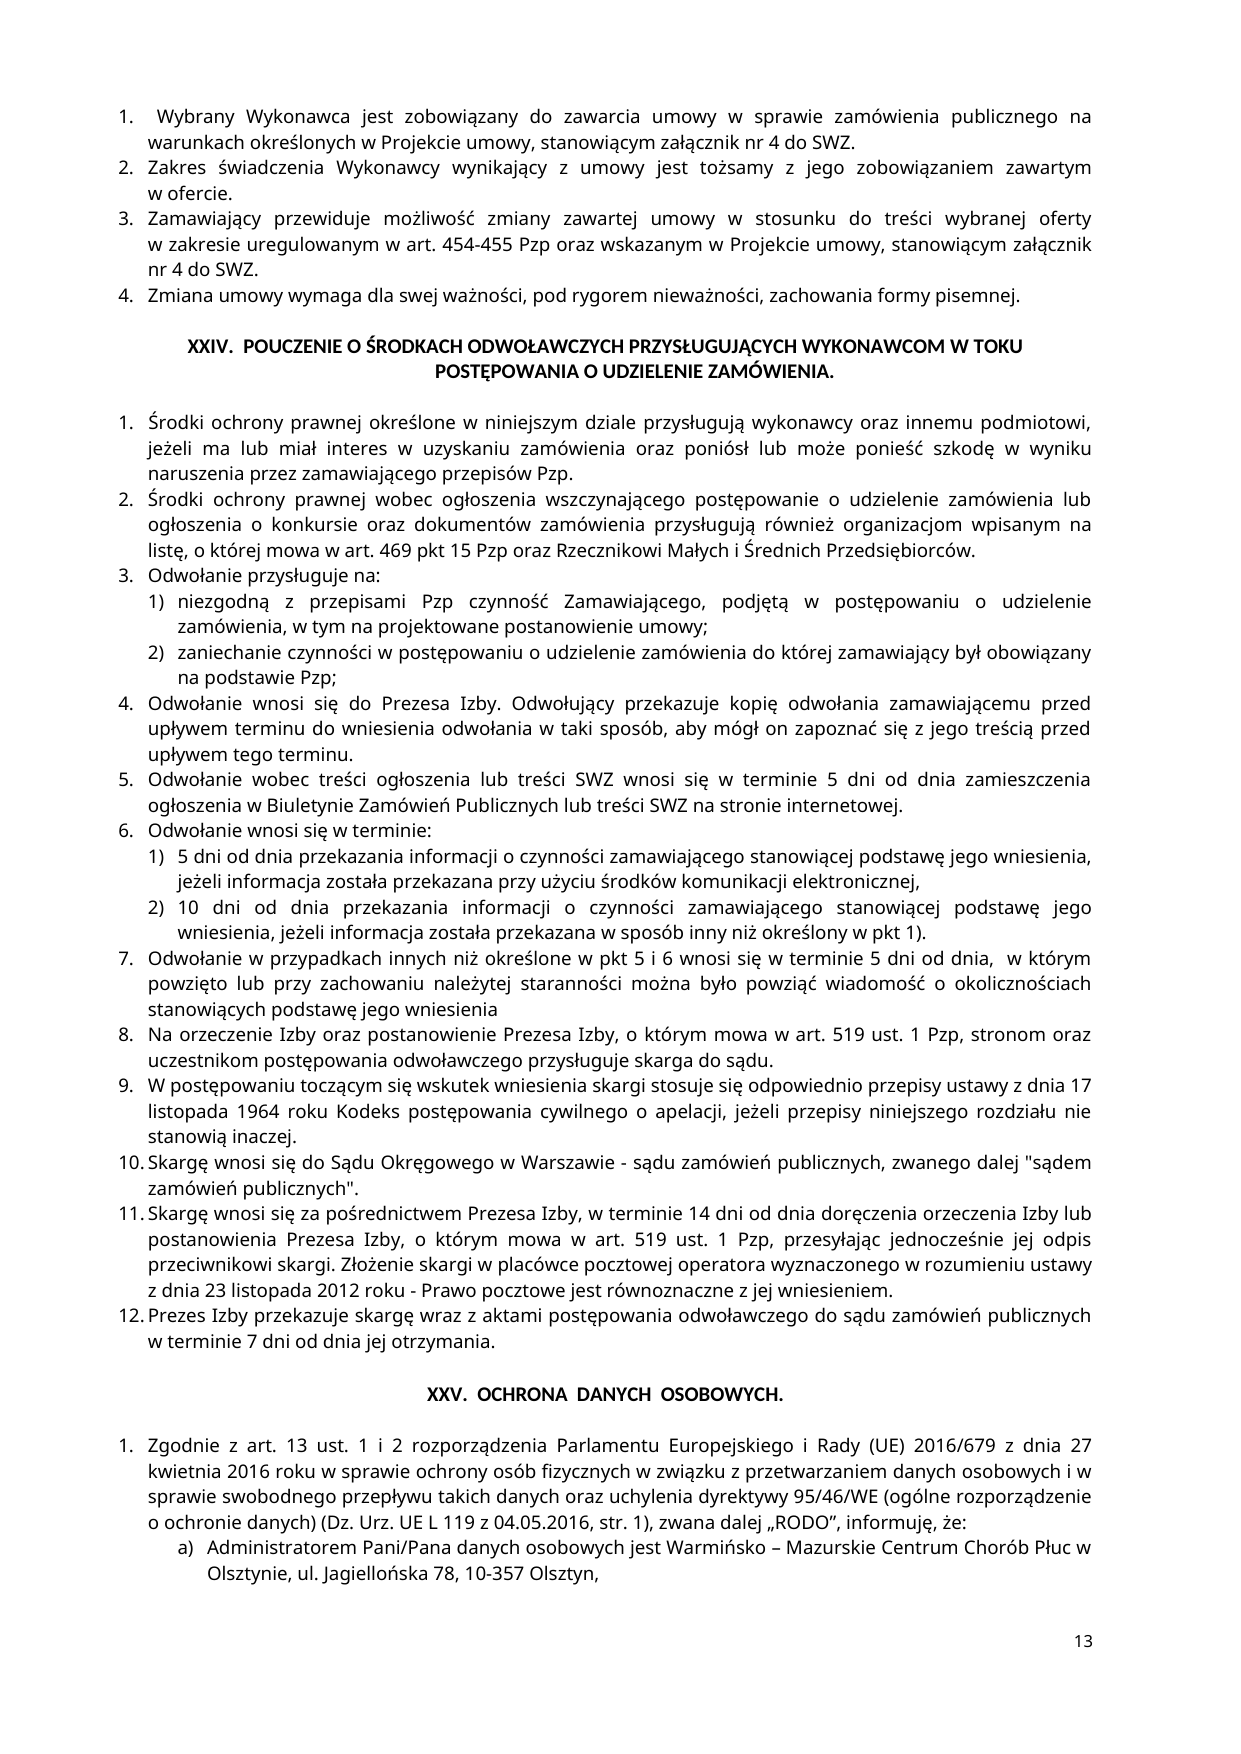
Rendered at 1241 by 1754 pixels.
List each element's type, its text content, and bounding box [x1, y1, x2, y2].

text 1) niezgodną z przepisami Pzp czynność Zamawiającego, podjętą w postępowaniu o udzielenie zamówienia, w tym na projektowane postanowienie umowy; [148, 588, 1093, 639]
text 7. Odwołanie w przypadkach innych niż określone w pkt 5 i 6 wnosi się w terminie 5 dni od dnia, w którym powzięto lub przy zachowaniu należytej staranności można było powziąć wiadomość o okolicznościach stanowiących podstawę jego wniesienia [118, 945, 1093, 1022]
text 5. Odwołanie wobec treści ogłoszenia lub treści SWZ wnosi się w terminie 5 dni od dnia zamieszczenia ogłoszenia w Biuletynie Zamówień Publicznych lub treści SWZ na stronie internetowej. [118, 767, 1093, 818]
text 2. Zakres świadczenia Wykonawcy wynikający z umowy jest tożsamy z jego zobowiązaniem zawartym w ofercie. [118, 154, 1093, 206]
text 2) zaniechanie czynności w postępowaniu o udzielenie zamówienia do której zamawiający był obowiązany na podstawie Pzp; [148, 639, 1093, 690]
text 8. Na orzeczenie Izby oraz postanowienie Prezesa Izby, o którym mowa w art. 519 ust. 1 Pzp, stronom oraz uczestnikom postępowania odwoławczego przysługuje skarga do sądu. [118, 1022, 1093, 1073]
text 3. Odwołanie przysługuje na: [118, 562, 1093, 588]
text 4. Odwołanie wnosi się do Prezesa Izby. Odwołujący przekazuje kopię odwołania zamawiającemu przed upływem terminu do wniesienia odwołania w taki sposób, aby mógł on zapoznać się z jego treścią przed upływem tego terminu. [118, 690, 1093, 767]
text 4. Zmiana umowy wymaga dla swej ważności, pod rygorem nieważności, zachowania formy pisemnej. [118, 282, 1093, 308]
text 2. Środki ochrony prawnej wobec ogłoszenia wszczynającego postępowanie o udzielenie zamówienia lub ogłoszenia o konkursie oraz dokumentów zamówienia przysługują również organizacjom wpisanym na listę, o której mowa w art. 469 pkt 15 Pzp oraz Rzecznikowi Małych i Średnich Przedsiębiorców. [118, 486, 1093, 562]
text 9. W postępowaniu toczącym się wskutek wniesienia skargi stosuje się odpowiednio przepisy ustawy z dnia 17 listopada 1964 roku Kodeks postępowania cywilnego o apelacji, jeżeli przepisy niniejszego rozdziału nie stanowią inaczej. [118, 1073, 1093, 1149]
text XXIV. POUCZENIE O ŚRODKACH ODWOŁAWCZYCH PRZYSŁUGUJĄCYCH WYKONAWCOM W TOKU POSTĘPOWANIA O UDZIELENIE ZAMÓWIENIA. [118, 333, 1093, 384]
text 6. Odwołanie wnosi się w terminie: [118, 818, 1093, 843]
text 3. Zamawiający przewiduje możliwość zmiany zawartej umowy w stosunku do treści wybranej oferty w zakresie uregulowanym w art. 454-455 Pzp oraz wskazanym w Projekcie umowy, stanowiącym załącznik nr 4 do SWZ. [118, 206, 1093, 282]
text XXV. OCHRONA DANYCH OSOBOWYCH. [118, 1382, 1093, 1407]
list Administratorem Pani/Pana danych osobowych jest Warmińsko – Mazurskie Centrum Chorób Płuc w Olsztynie, ul. Jagiellońska 78, 10-357 Olsztyn, [177, 1534, 1093, 1586]
text 2) 10 dni od dnia przekazania informacji o czynności zamawiającego stanowiącej podstawę jego wniesienia, jeżeli informacja została przekazana w sposób inny niż określony w pkt 1). [148, 894, 1093, 945]
text 1) 5 dni od dnia przekazania informacji o czynności zamawiającego stanowiącej podstawę jego wniesienia, jeżeli informacja została przekazana przy użyciu środków komunikacji elektronicznej, [148, 843, 1093, 894]
list Zgodnie z art. 13 ust. 1 i 2 rozporządzenia Parlamentu Europejskiego i Rady (UE) 2016/679 z dnia 27 kwietnia 2016 roku w sprawie ochrony osób fizycznych w związku z przetwarzaniem danych osobowych i w sprawie swobodnego przepływu takich danych oraz uchylenia dyrektywy 95/46/WE (ogólne rozporządzenie o ochronie danych) (Dz. Urz. UE L 119 z 04.05.2016, str. 1), zwana dalej „RODO”, informuję, że: [118, 1432, 1093, 1534]
text 12. Prezes Izby przekazuje skargę wraz z aktami postępowania odwoławczego do sądu zamówień publicznych w terminie 7 dni od dnia jej otrzymania. [118, 1302, 1093, 1353]
text 11. Skargę wnosi się za pośrednictwem Prezesa Izby, w terminie 14 dni od dnia doręczenia orzeczenia Izby lub postanowienia Prezesa Izby, o którym mowa w art. 519 ust. 1 Pzp, przesyłając jednocześnie jej odpis przeciwnikowi skargi. Złożenie skargi w placówce pocztowej operatora wyznaczonego w rozumieniu ustawy z dnia 23 listopada 2012 roku - Prawo pocztowe jest równoznaczne z jej wniesieniem. [118, 1200, 1093, 1302]
text 1. Wybrany Wykonawca jest zobowiązany do zawarcia umowy w sprawie zamówienia publicznego na warunkach określonych w Projekcie umowy, stanowiącym załącznik nr 4 do SWZ. [118, 103, 1093, 154]
text 10. Skargę wnosi się do Sądu Okręgowego w Warszawie - sądu zamówień publicznych, zwanego dalej "sądem zamówień publicznych". [118, 1149, 1093, 1200]
text 1. Środki ochrony prawnej określone w niniejszym dziale przysługują wykonawcy oraz innemu podmiotowi, jeżeli ma lub miał interes w uzyskaniu zamówienia oraz poniósł lub może ponieść szkodę w wyniku naruszenia przez zamawiającego przepisów Pzp. [118, 409, 1093, 486]
